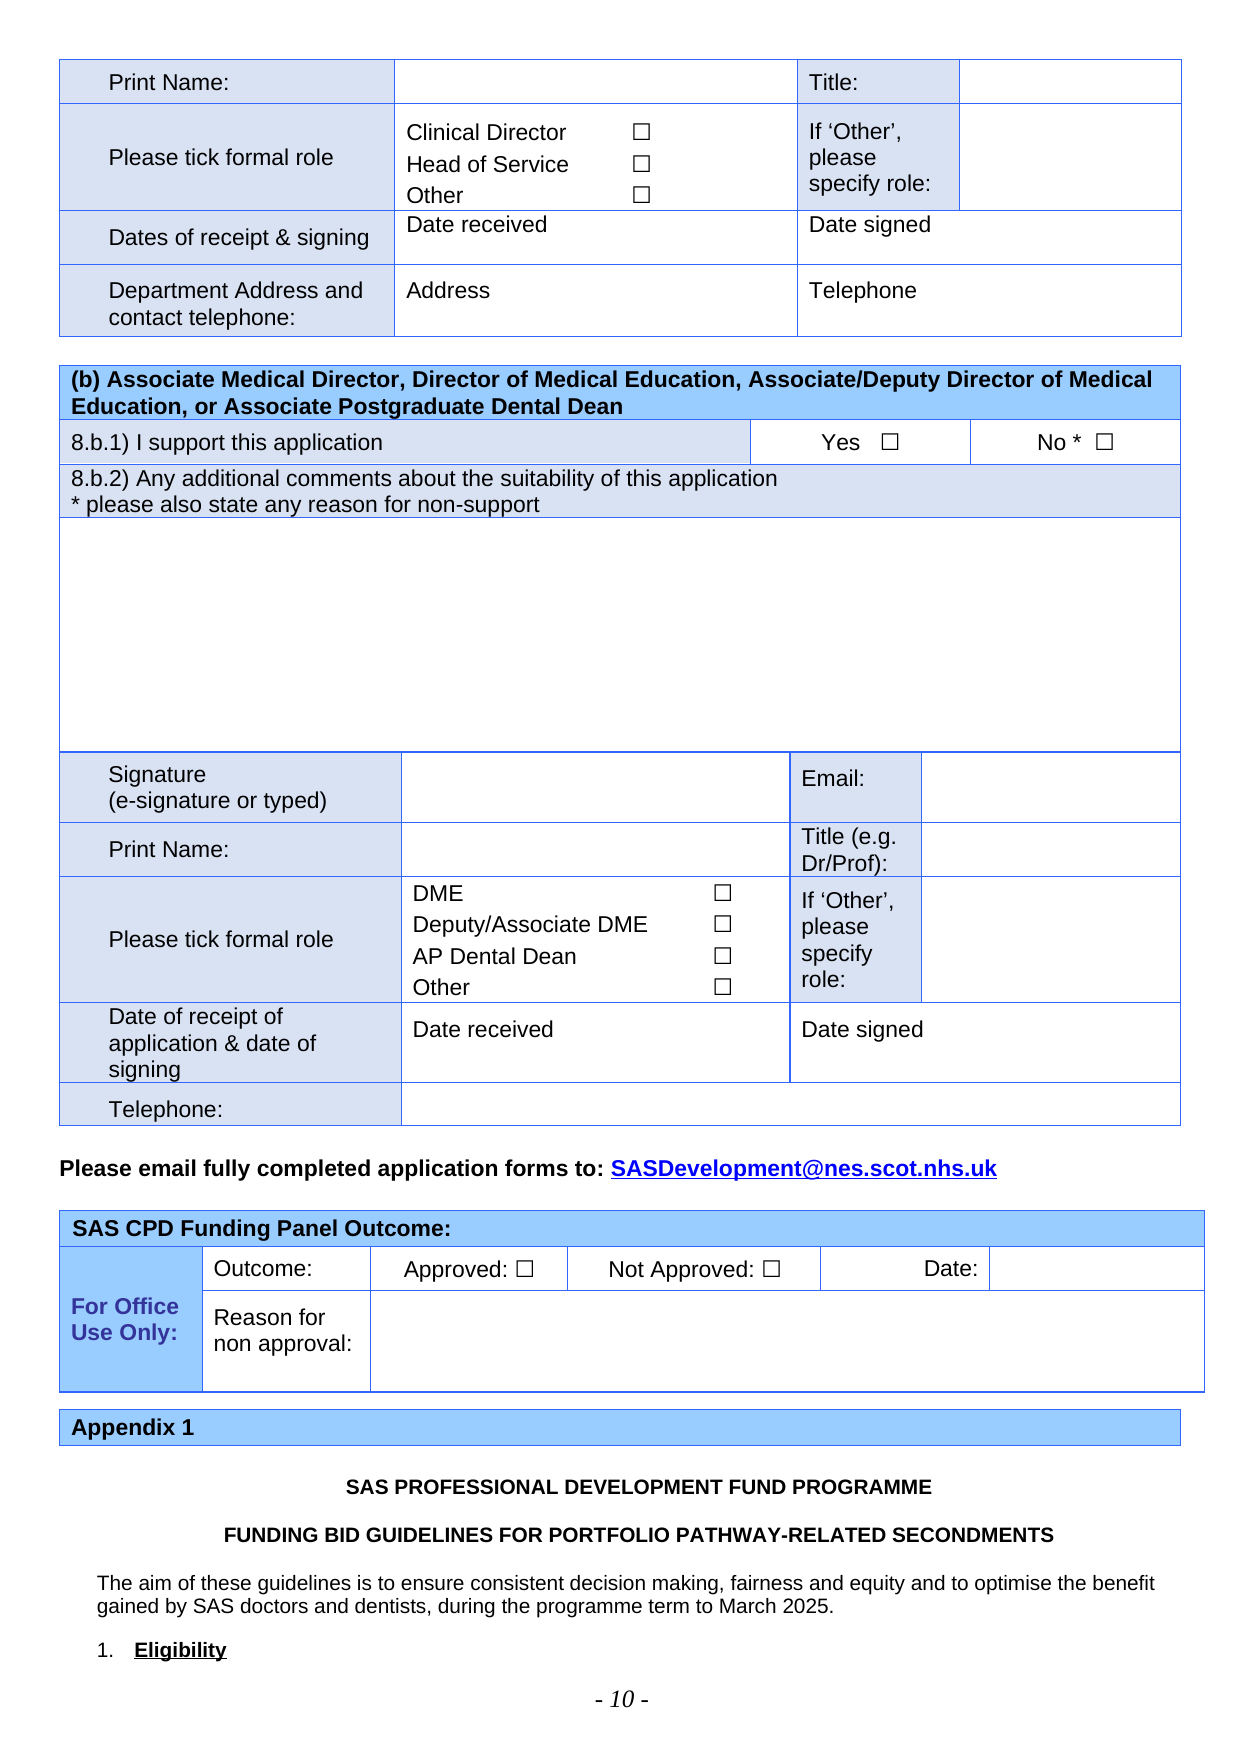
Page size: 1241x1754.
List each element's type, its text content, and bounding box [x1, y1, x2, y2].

table_cell [922, 823, 1180, 876]
table_cell 8.b.2) Any additional comments about the suitability of this application * please also state any reason for non-support [60, 465, 1180, 517]
table_cell Date received [395, 211, 797, 264]
table_header Appendix 1 [60, 1410, 1180, 1445]
table_cell Email: [791, 753, 921, 822]
table_cell [960, 60, 1181, 103]
table_cell [402, 1083, 1180, 1125]
table_cell Print Name: [60, 823, 401, 876]
text SAS PROFESSIONAL DEVELOPMENT FUND PROGRAMME [97, 1474, 1181, 1498]
table_cell [60, 518, 1180, 751]
table_cell DME Deputy/Associate DME AP Dental Dean Other [402, 877, 789, 1002]
table_cell Department Address and contact telephone: [60, 265, 394, 336]
table_cell [402, 753, 789, 822]
table_cell Clinical Director Head of Service Other [395, 104, 797, 210]
table_cell No * [971, 420, 1180, 463]
table_cell Date received [402, 1003, 789, 1082]
table_header SAS CPD Funding Panel Outcome: [60, 1211, 1204, 1246]
text The aim of these guidelines is to ensure consistent decision making, fairness and equity and to optimise the benefit gained by SAS doctors and dentists, during the programme term to March 2025. [97, 1570, 1181, 1618]
table_cell For Office Use Only: [60, 1247, 202, 1391]
table_cell [371, 1291, 1204, 1391]
text Please email fully completed application forms to: SASDevelopment@nes.scot.nhs.uk [59, 1155, 1181, 1182]
table_cell [402, 823, 789, 876]
table_cell Approved: [371, 1247, 567, 1290]
table_cell Please tick formal role [60, 104, 394, 210]
text FUNDING BID GUIDELINES FOR PORTFOLIO PATHWAY-RELATED SECONDMENTS [97, 1522, 1181, 1546]
table_cell [922, 753, 1180, 822]
table_cell Date of receipt of application & date of signing [60, 1003, 401, 1082]
table_cell Please tick formal role [60, 877, 401, 1002]
table_cell Signature (e-signature or typed) [60, 753, 401, 822]
table_cell Telephone [798, 265, 1181, 336]
table_header (b) Associate Medical Director, Director of Medical Education, Associate/Deputy Director of Medical Education, or Associate Postgraduate Dental Dean [60, 366, 1180, 419]
table_cell Date signed [798, 211, 1181, 264]
table_cell [922, 877, 1180, 1002]
table_cell Yes [751, 420, 970, 463]
list Eligibility [97, 1637, 1181, 1661]
table_cell Print Name: [60, 60, 394, 103]
table_cell 8.b.1) I support this application [60, 420, 750, 463]
table_cell Not Approved: [568, 1247, 820, 1290]
table_cell Address [395, 265, 797, 336]
table_cell Date: [821, 1247, 989, 1290]
table_cell Reason for non approval: [203, 1291, 370, 1391]
table_cell If ‘Other’, please specify role: [791, 877, 921, 1002]
table_cell Date signed [791, 1003, 1180, 1082]
table_cell Telephone: [60, 1083, 401, 1125]
table_cell Outcome: [203, 1247, 370, 1290]
table_cell Title (e.g. Dr/Prof): [791, 823, 921, 876]
table_cell [960, 104, 1181, 210]
table_cell Dates of receipt & signing [60, 211, 394, 264]
table_cell [395, 60, 797, 103]
table_cell [990, 1247, 1204, 1290]
table_cell If ‘Other’, please specify role: [798, 104, 959, 210]
table_cell Title: [798, 60, 959, 103]
